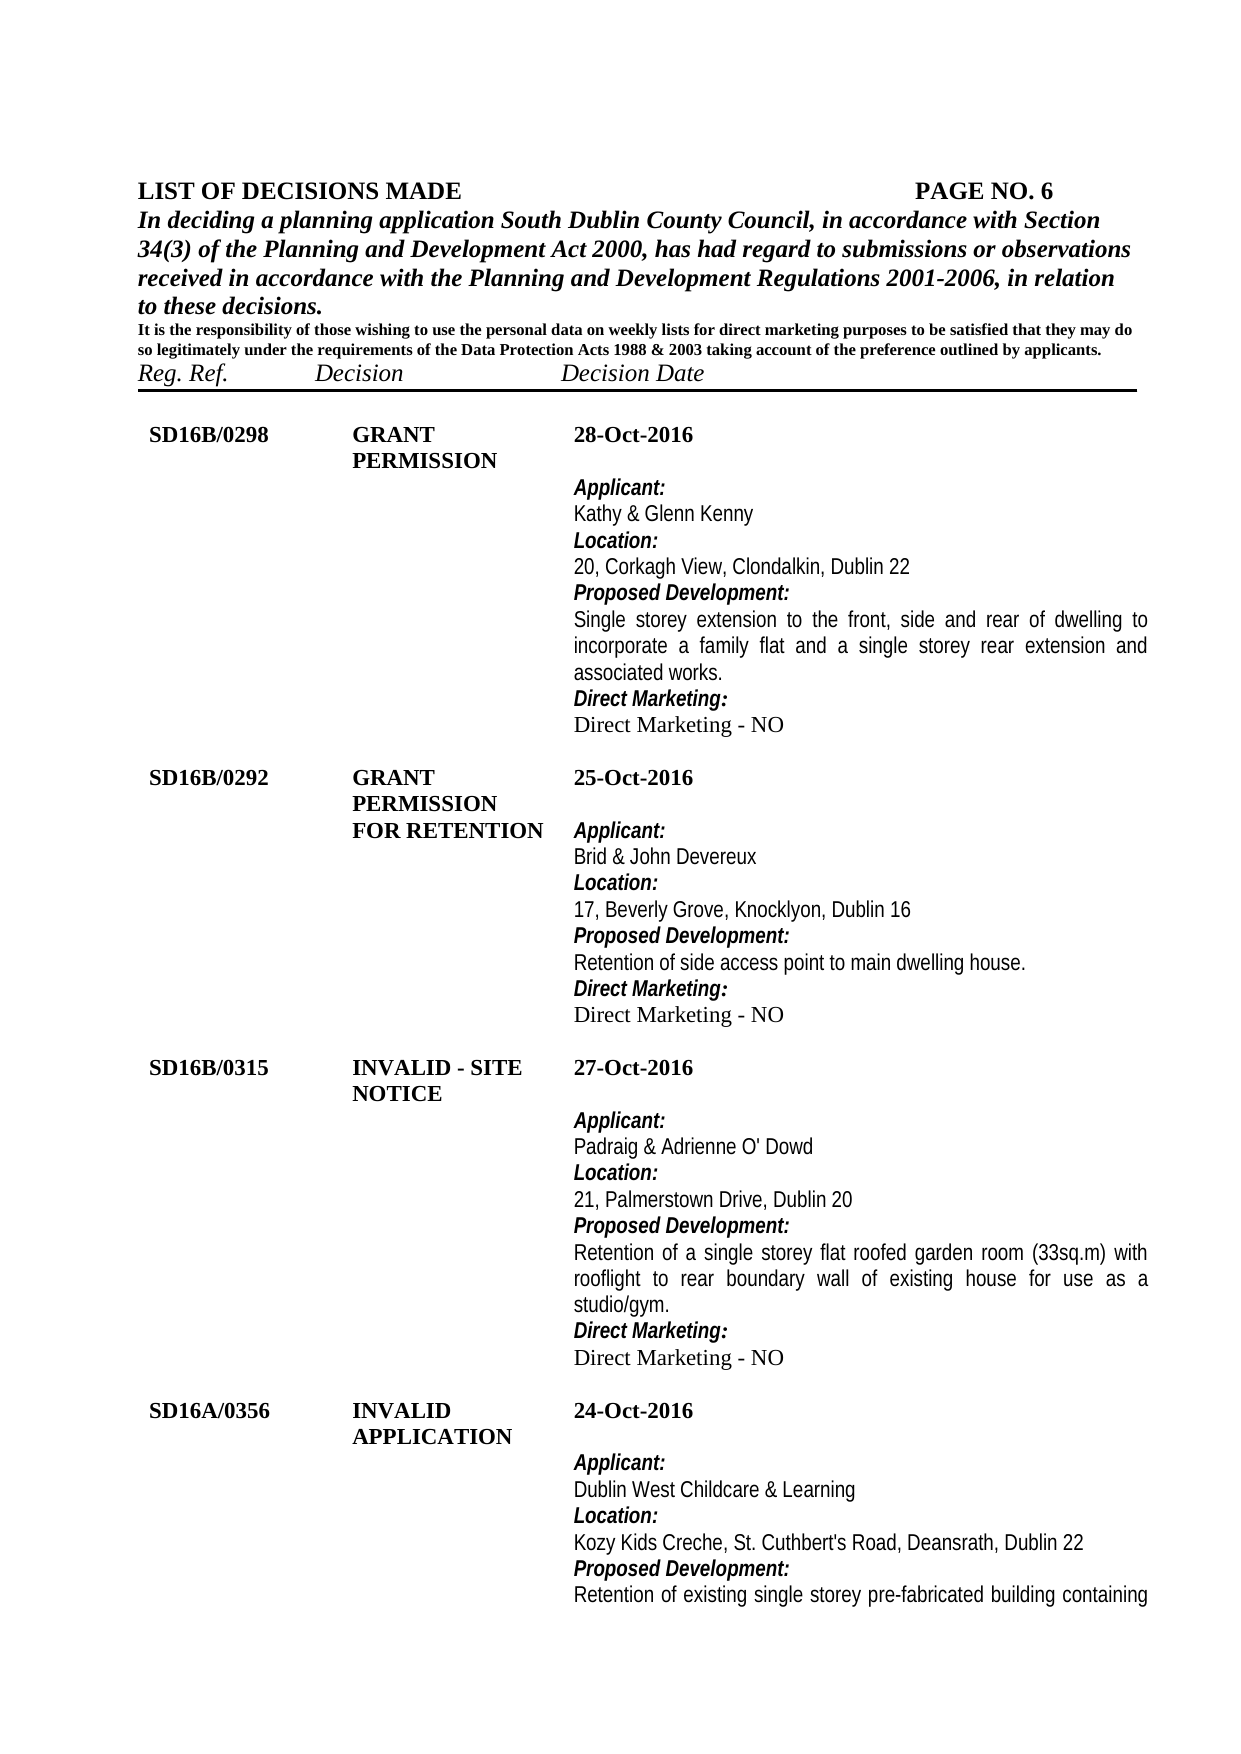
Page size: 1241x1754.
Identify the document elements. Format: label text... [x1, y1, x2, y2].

table_cell SD16A/0356 [138, 1397, 341, 1607]
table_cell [562, 1397, 1160, 1607]
table_cell GRANT PERMISSION FOR RETENTION [341, 764, 562, 1054]
table_cell 27-Oct-2016 Applicant: Padraig & Adrienne O' Dowd Location: 21, Palmerstown Drive, Dublin 20 Proposed Development: Retention of a single storey flat roofed garden room (33sq.m) with rooflight to rear boundary wall of existing house for use as a studio/gym. Direct Marketing: Direct Marketing - NO [562, 1054, 1160, 1397]
table_cell SD16B/0292 [138, 764, 341, 1054]
table_cell GRANT PERMISSION [341, 421, 562, 764]
table_cell INVALID - SITE NOTICE [341, 1054, 562, 1397]
table_cell 25-Oct-2016 Applicant: Brid & John Devereux Location: 17, Beverly Grove, Knocklyon, Dublin 16 Proposed Development: Retention of side access point to main dwelling house. Direct Marketing: Direct Marketing - NO [562, 764, 1160, 1054]
table_cell INVALID APPLICATION [341, 1397, 562, 1607]
table_cell SD16B/0298 [138, 421, 341, 764]
table_cell 28-Oct-2016 Applicant: Kathy & Glenn Kenny Location: 20, Corkagh View, Clondalkin, Dublin 22 Proposed Development: Single storey extension to the front, side and rear of dwelling to incorporate a family flat and a single storey rear extension and associated works. Direct Marketing: Direct Marketing - NO [562, 421, 1160, 764]
table_cell SD16B/0315 [138, 1054, 341, 1397]
